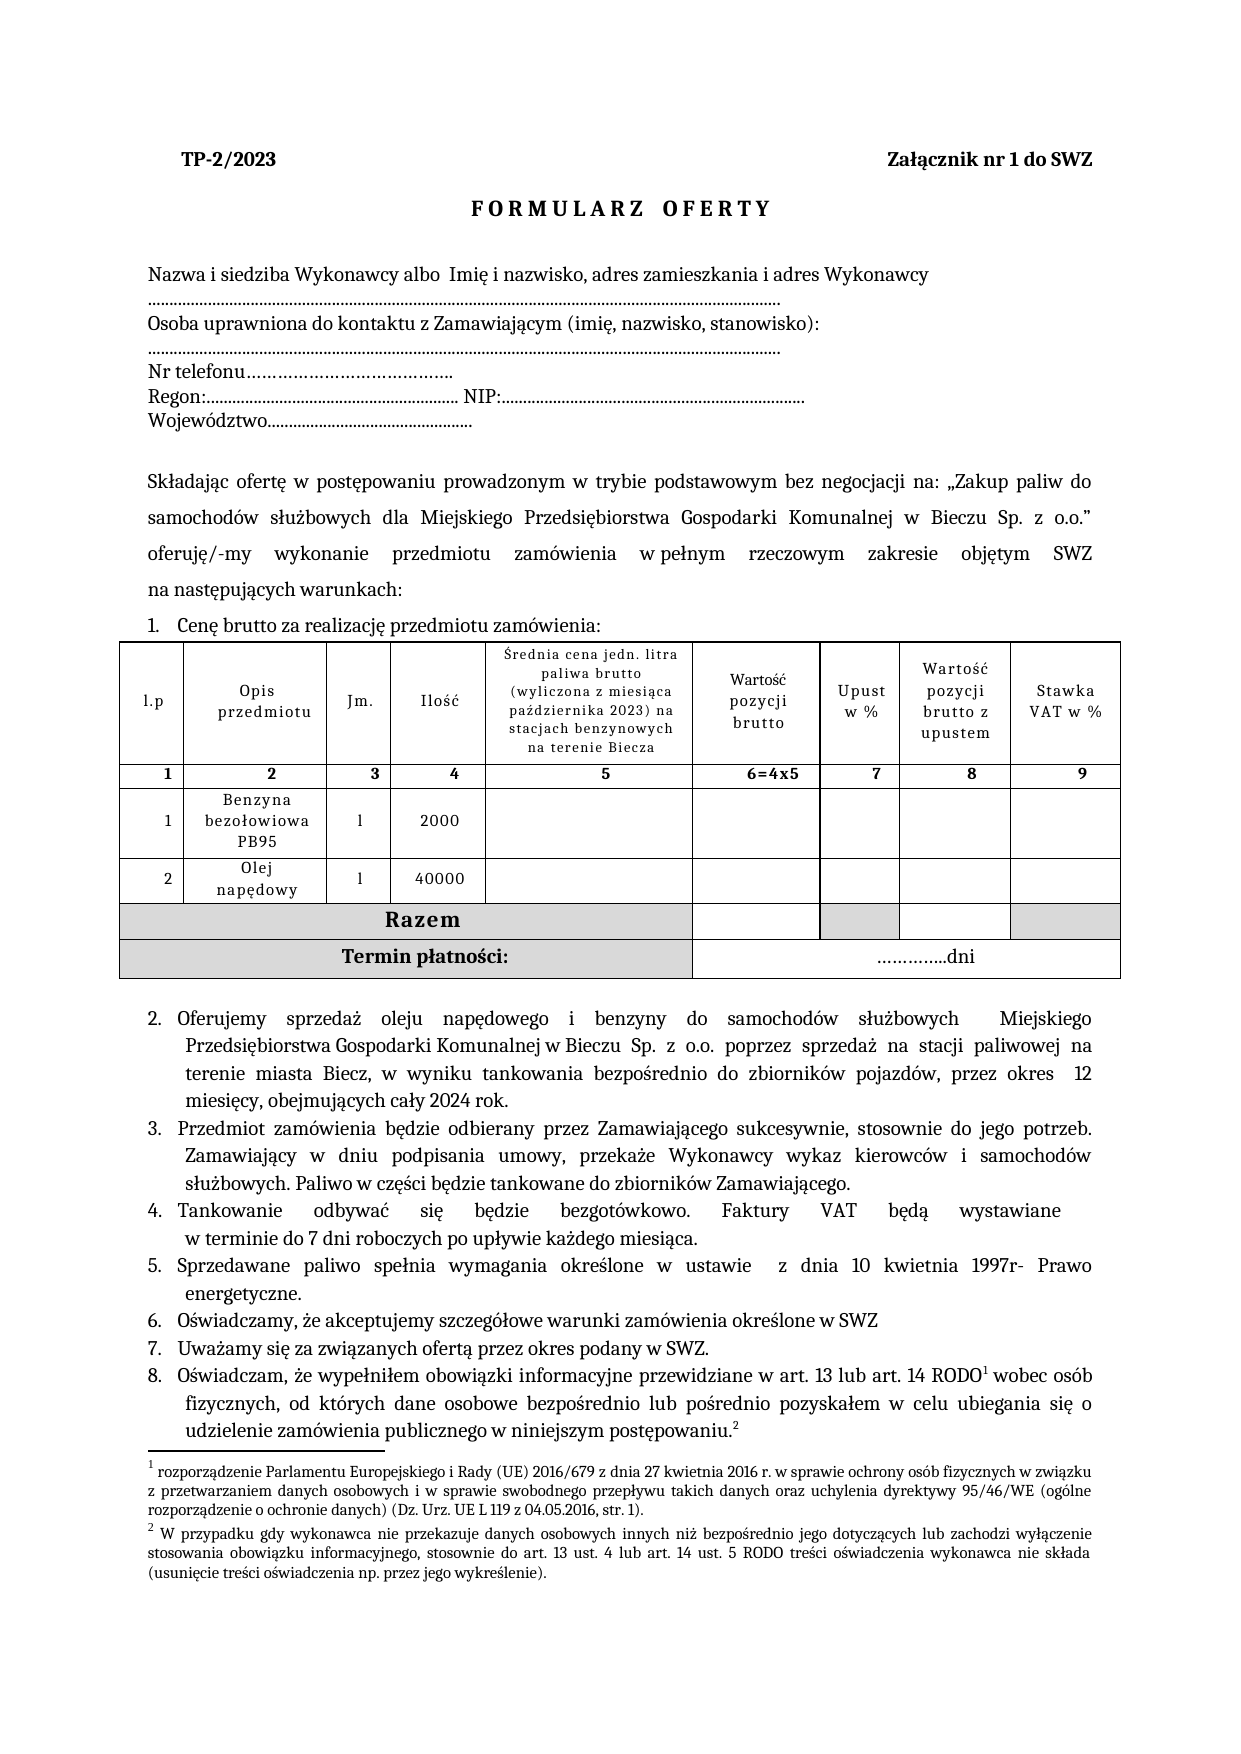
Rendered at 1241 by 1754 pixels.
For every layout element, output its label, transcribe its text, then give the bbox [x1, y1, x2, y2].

list Oferujemy sprzedaż oleju napędowego i benzyny do samochodów służbowych Miejskiego Przedsiębiorstwa Gospodarki Komunalnej w Bieczu Sp. z o.o. poprzez sprzedaż na stacji paliwowej na terenie miasta Biecz, w wyniku tankowania bezpośrednio do zbiorników pojazdów, przez okres 12 miesięcy, obejmujących cały 2024 rok. [148, 1006, 1093, 1113]
table_cell 1 [120, 765, 183, 787]
text Regon:........................................................... NIP:....................................................................... [148, 384, 1093, 408]
list Uważamy się za związanych ofertą przez okres podany w SWZ. [148, 1336, 1093, 1360]
table_cell [693, 859, 819, 903]
list Tankowanie odbywać się będzie bezgotówkowo. Faktury VAT będą wystawiane w terminie do 7 dni roboczych po upływie każdego miesiąca. [148, 1199, 1093, 1250]
table_cell [1011, 789, 1120, 857]
table_cell Benzyna bezołowiowa PB95 [184, 789, 326, 857]
table_cell l [327, 789, 390, 857]
table_cell 2 [184, 765, 326, 787]
table_cell l [327, 859, 390, 903]
text Nazwa i siedziba Wykonawcy albo Imię i nazwisko, adres zamieszkania i adres Wykonawcy [148, 263, 1093, 287]
table_cell 1 [120, 789, 183, 857]
table_cell [486, 859, 692, 903]
table_cell 4 [391, 765, 485, 787]
table_cell 3 [327, 765, 390, 787]
table_header l.p [120, 643, 183, 764]
text .................................................................................................................................................... [148, 336, 1093, 360]
text Województwo................................................ [148, 409, 1093, 433]
table_cell Termin płatności: [120, 940, 692, 978]
list Oświadczam, że wypełniłem obowiązki informacyjne przewidziane w art. 13 lub art. 14 RODO wobec osób fizycznych, od których dane osobowe bezpośrednio lub pośrednio pozyskałem w celu ubiegania się o udzielenie zamówienia publicznego w niniejszym postępowaniu. [148, 1364, 1093, 1443]
table_cell [1011, 904, 1120, 939]
table_cell Razem [120, 904, 692, 939]
table_header Wartość pozycji brutto z upustem [900, 643, 1010, 764]
table_cell [900, 789, 1010, 857]
table_cell [900, 859, 1010, 903]
table_cell [821, 904, 899, 939]
list Oświadczamy, że akceptujemy szczegółowe warunki zamówienia określone w SWZ [148, 1309, 1093, 1333]
table_cell 2 [120, 859, 183, 903]
table_cell 9 [1011, 765, 1120, 787]
table_cell [486, 789, 692, 857]
table_cell [900, 904, 1010, 939]
table_header Upust w % [821, 643, 899, 764]
table_cell [693, 904, 819, 939]
table_cell 2000 [391, 789, 485, 857]
table_header Ilość [391, 643, 485, 764]
text F O R M U L A R Z O F E R T Y [148, 196, 1093, 222]
text .................................................................................................................................................... [148, 287, 1093, 311]
text Nr telefonu…………………………………. [148, 360, 1093, 384]
table_cell [693, 789, 819, 857]
table_cell 40000 [391, 859, 485, 903]
table_cell …………..dni [693, 940, 1120, 978]
table_cell 7 [821, 765, 899, 787]
table_cell 6=4x5 [693, 765, 819, 787]
table_cell [821, 859, 899, 903]
table_header Jm. [327, 643, 390, 764]
table_cell [1011, 859, 1120, 903]
table_header Wartość pozycji brutto [693, 643, 819, 764]
list Cenę brutto za realizację przedmiotu zamówienia: [148, 614, 1093, 638]
table_header Stawka VAT w % [1011, 643, 1120, 764]
table_header Średnia cena jedn. litra paliwa brutto (wyliczona z miesiąca października 2023) na stacjach benzynowych na terenie Biecza [486, 643, 692, 764]
table_cell 5 [486, 765, 692, 787]
table_cell [821, 789, 899, 857]
text Osoba uprawniona do kontaktu z Zamawiającym (imię, nazwisko, stanowisko): [148, 311, 1093, 335]
table_cell Olej napędowy [184, 859, 326, 903]
table_cell 8 [900, 765, 1010, 787]
table_header Opis przedmiotu [184, 643, 326, 764]
text Składając ofertę w postępowaniu prowadzonym w trybie podstawowym bez negocjacji na: „Zakup paliw do samochodów służbowych dla Miejskiego Przedsiębiorstwa Gospodarki Komunalnej w Bieczu Sp. z o.o.” oferuję/-my wykonanie przedmiotu zamówienia w pełnym rzeczowym zakresie objętym SWZ na następujących warunkach: [148, 470, 1093, 601]
list Przedmiot zamówienia będzie odbierany przez Zamawiającego sukcesywnie, stosownie do jego potrzeb. Zamawiający w dniu podpisania umowy, przekaże Wykonawcy wykaz kierowców i samochodów służbowych. Paliwo w części będzie tankowane do zbiorników Zamawiającego. [148, 1116, 1093, 1195]
list Sprzedawane paliwo spełnia wymagania określone w ustawie z dnia 10 kwietnia 1997r- Prawo energetyczne. [148, 1254, 1093, 1305]
text TP-2/2023 Załącznik nr 1 do SWZ [181, 148, 1093, 172]
